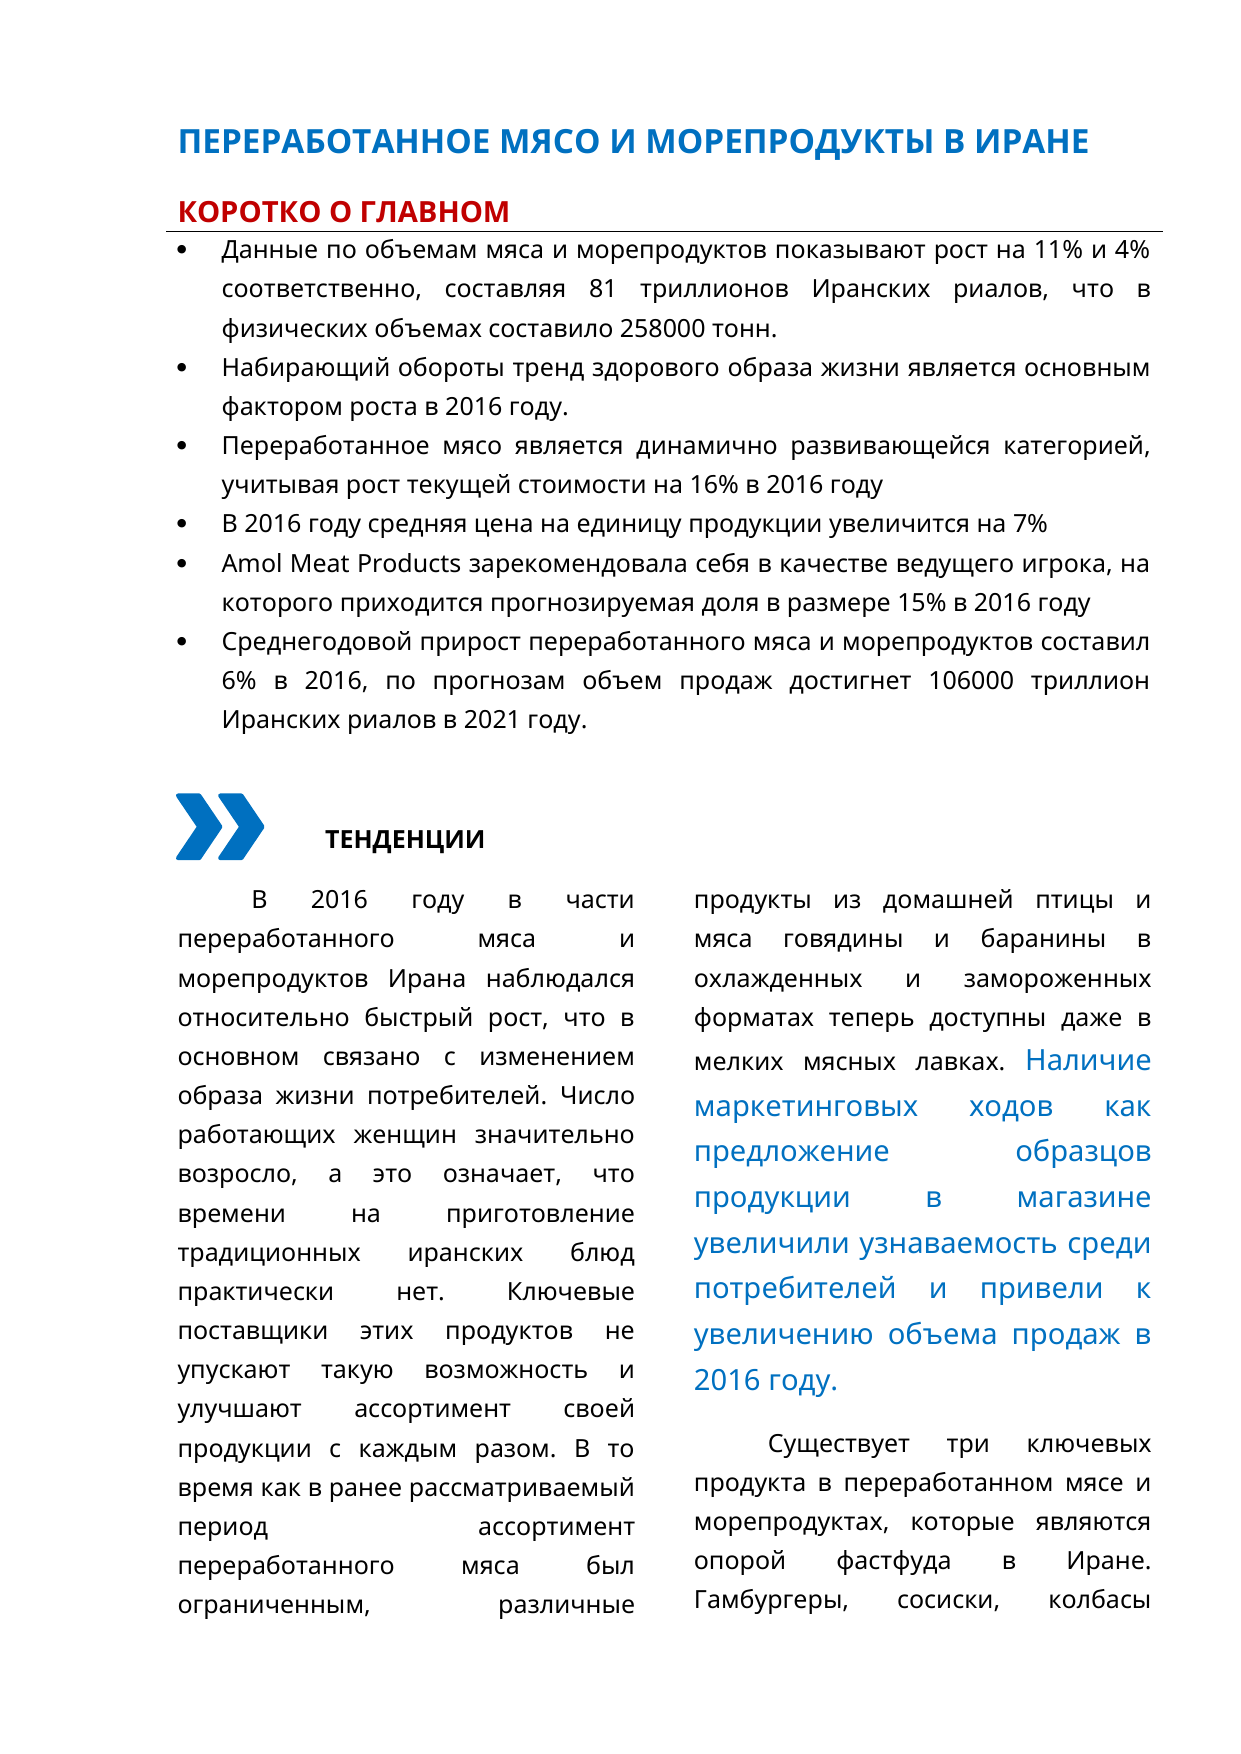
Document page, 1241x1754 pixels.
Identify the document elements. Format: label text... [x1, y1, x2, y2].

text ПЕРЕРАБОТАННОЕ МЯСО И МОРЕПРОДУКТЫ В ИРАНЕ [177, 118, 1152, 163]
list В 2016 году средняя цена на единицу продукции увеличится на 7% [177, 506, 1152, 540]
table_header КОРОТКО О ГЛАВНОМ [166, 191, 1163, 231]
list Набирающий обороты тренд здорового образа жизни является основным фактором роста в 2016 году. [177, 349, 1152, 423]
text В 2016 году в части переработанного мяса и морепродуктов Ирана наблюдался относительно быстрый рост, что в основном связано с изменением образа жизни потребителей. Число работающих женщин значительно возросло, а это означает, что времени на приготовление традиционных иранских блюд практически нет. Ключевые поставщики этих продуктов не упускают такую возможность и улучшают ассортимент своей продукции с каждым разом. В то время как в ранее рассматриваемый период ассортимент переработанного мяса был ограниченным, различные продукты из домашней птицы и мяса говядины и баранины в охлажденных и замороженных форматах теперь доступны даже в мелких мясных лавках. Наличие маркетинговых ходов как предложение образцов продукции в магазине увеличили узнаваемость среди потребителей и привели к увеличению объема продаж в 2016 году. [177, 882, 635, 1621]
list Amol Meat Products зарекомендовала себя в качестве ведущего игрока, на которого приходится прогнозируемая доля в размере 15% в 2016 году [177, 545, 1152, 618]
list Среднегодовой прирост переработанного мяса и морепродуктов составил 6% в 2016, по прогнозам объем продаж достигнет 106000 триллион Иранских риалов в 2021 году. [177, 623, 1152, 736]
text ТЕНДЕНЦИИ [251, 822, 1152, 856]
list Данные по объемам мяса и морепродуктов показывают рост на 11% и 4% соответственно, составляя 81 триллионов Иранских риалов, что в физических объемах составило 258000 тонн. [177, 232, 1152, 344]
text В 2016 году в части переработанного мяса и морепродуктов Ирана наблюдался относительно быстрый рост, что в основном связано с изменением образа жизни потребителей. Число работающих женщин значительно возросло, а это означает, что времени на приготовление традиционных иранских блюд практически нет. Ключевые поставщики этих продуктов не упускают такую возможность и улучшают ассортимент своей продукции с каждым разом. В то время как в ранее рассматриваемый период ассортимент переработанного мяса был ограниченным, различные продукты из домашней птицы и мяса говядины и баранины в охлажденных и замороженных форматах теперь доступны даже в мелких мясных лавках. Наличие маркетинговых ходов как предложение образцов продукции в магазине увеличили узнаваемость среди потребителей и привели к увеличению объема продаж в 2016 году. [694, 882, 1152, 1398]
list Переработанное мясо является динамично развивающейся категорией, учитывая рост текущей стоимости на 16% в 2016 году [177, 428, 1152, 501]
